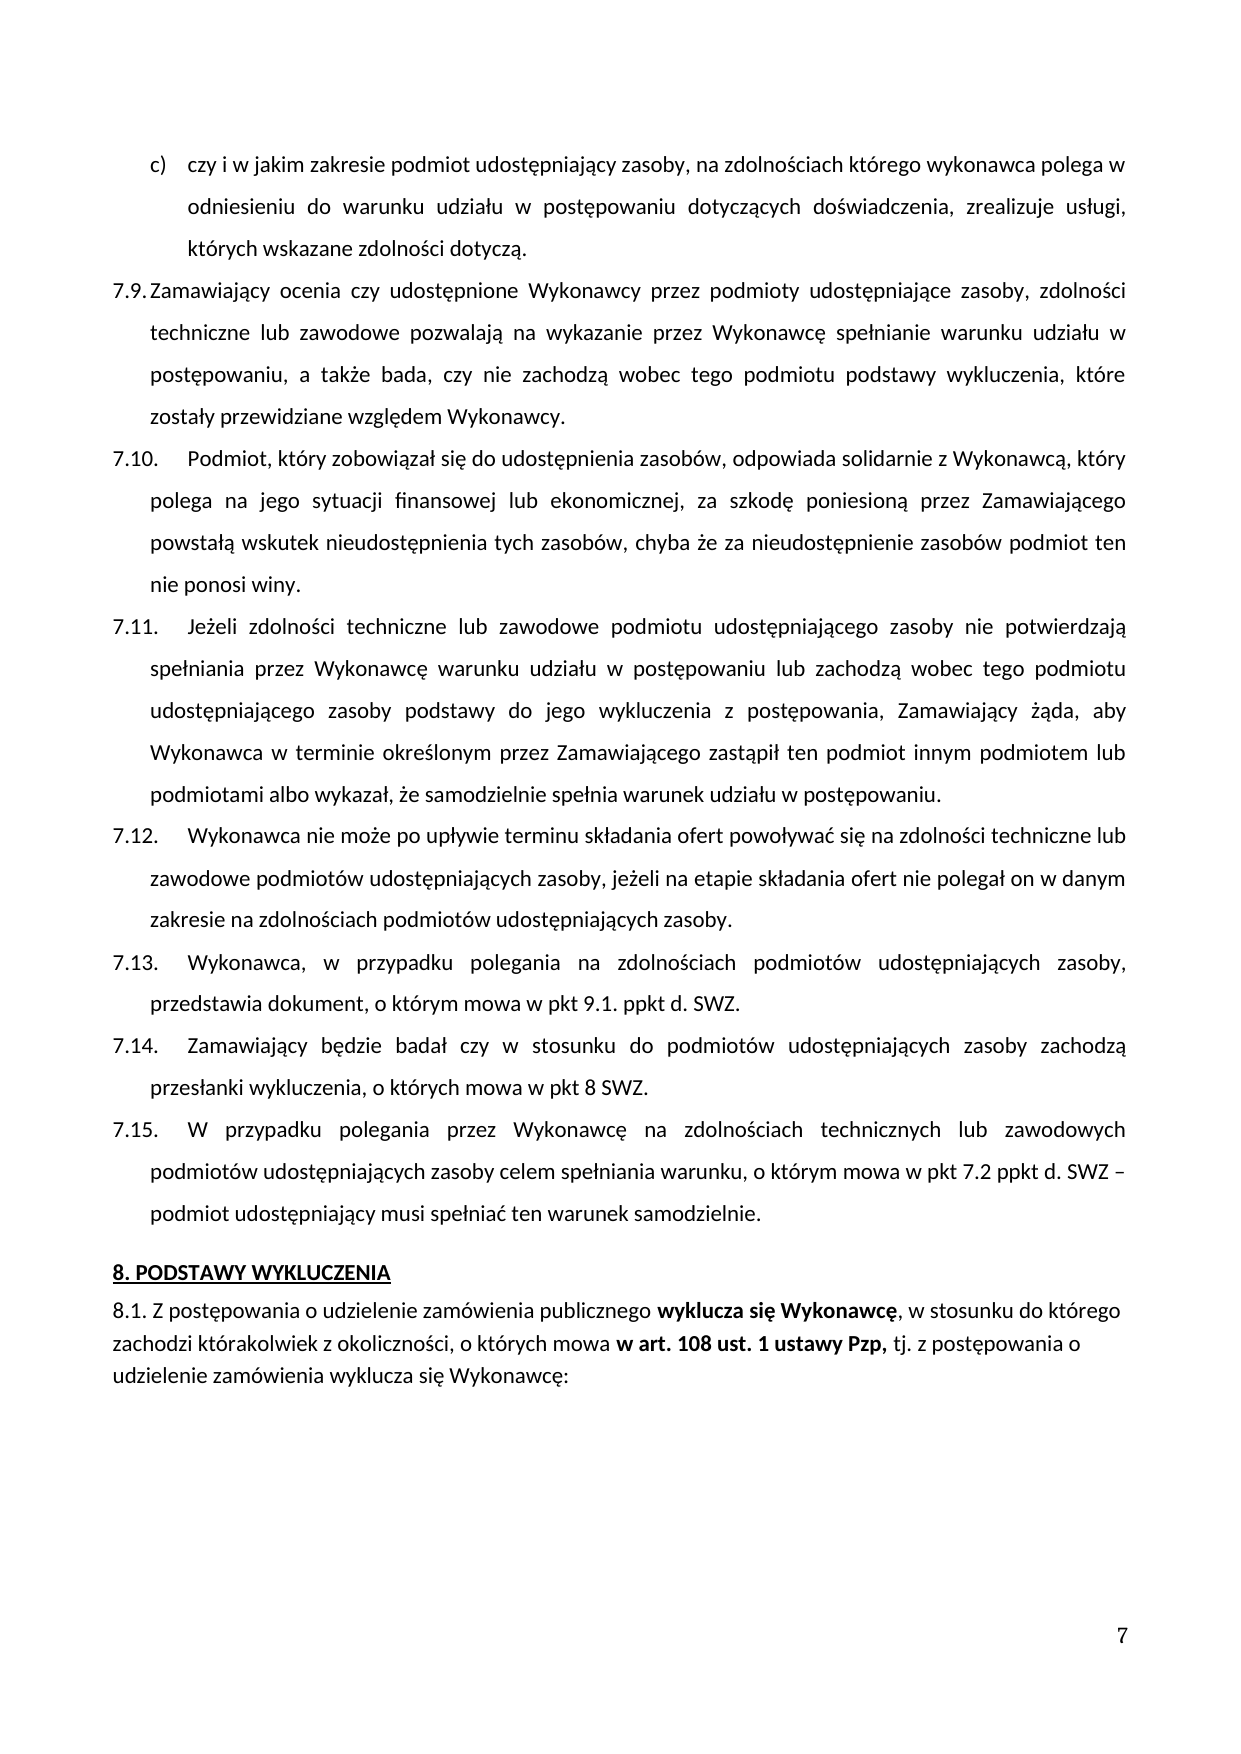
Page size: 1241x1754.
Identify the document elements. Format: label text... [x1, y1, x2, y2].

list Jeżeli zdolności techniczne lub zawodowe podmiotu udostępniającego zasoby nie potwierdzają spełniania przez Wykonawcę warunku udziału w postępowaniu lub zachodzą wobec tego podmiotu udostępniającego zasoby podstawy do jego wykluczenia z postępowania, Zamawiający żąda, aby Wykonawca w terminie określonym przez Zamawiającego zastąpił ten podmiot innym podmiotem lub podmiotami albo wykazał, że samodzielnie spełnia warunek udziału w postępowaniu. [112, 612, 1128, 808]
list Zamawiający będzie badał czy w stosunku do podmiotów udostępniających zasoby zachodzą przesłanki wykluczenia, o których mowa w pkt 8 SWZ. [112, 1032, 1128, 1102]
list W przypadku polegania przez Wykonawcę na zdolnościach technicznych lub zawodowych podmiotów udostępniających zasoby celem spełniania warunku, o którym mowa w pkt 7.2 ppkt d. SWZ – podmiot udostępniający musi spełniać ten warunek samodzielnie. [112, 1116, 1128, 1227]
list Podmiot, który zobowiązał się do udostępnienia zasobów, odpowiada solidarnie z Wykonawcą, który polega na jego sytuacji finansowej lub ekonomicznej, za szkodę poniesioną przez Zamawiającego powstałą wskutek nieudostępnienia tych zasobów, chyba że za nieudostępnienie zasobów podmiot ten nie ponosi winy. [112, 444, 1128, 598]
text 8. PODSTAWY WYKLUCZENIA [112, 1258, 1128, 1286]
list Wykonawca, w przypadku polegania na zdolnościach podmiotów udostępniających zasoby, przedstawia dokument, o którym mowa w pkt 9.1. ppkt d. SWZ. [112, 948, 1128, 1018]
text 8.1. Z postępowania o udzielenie zamówienia publicznego wyklucza się Wykonawcę, w stosunku do którego zachodzi którakolwiek z okoliczności, o których mowa w art. 108 ust. 1 ustawy Pzp, tj. z postępowania o udzielenie zamówienia wyklucza się Wykonawcę: [112, 1297, 1128, 1389]
list Zamawiający ocenia czy udostępnione Wykonawcy przez podmioty udostępniające zasoby, zdolności techniczne lub zawodowe pozwalają na wykazanie przez Wykonawcę spełnianie warunku udziału w postępowaniu, a także bada, czy nie zachodzą wobec tego podmiotu podstawy wykluczenia, które zostały przewidziane względem Wykonawcy. [112, 276, 1128, 430]
list Wykonawca nie może po upływie terminu składania ofert powoływać się na zdolności techniczne lub zawodowe podmiotów udostępniających zasoby, jeżeli na etapie składania ofert nie polegał on w danym zakresie na zdolnościach podmiotów udostępniających zasoby. [112, 822, 1128, 934]
list czy i w jakim zakresie podmiot udostępniający zasoby, na zdolnościach którego wykonawca polega w odniesieniu do warunku udziału w postępowaniu dotyczących doświadczenia, zrealizuje usługi, których wskazane zdolności dotyczą. [150, 150, 1128, 262]
